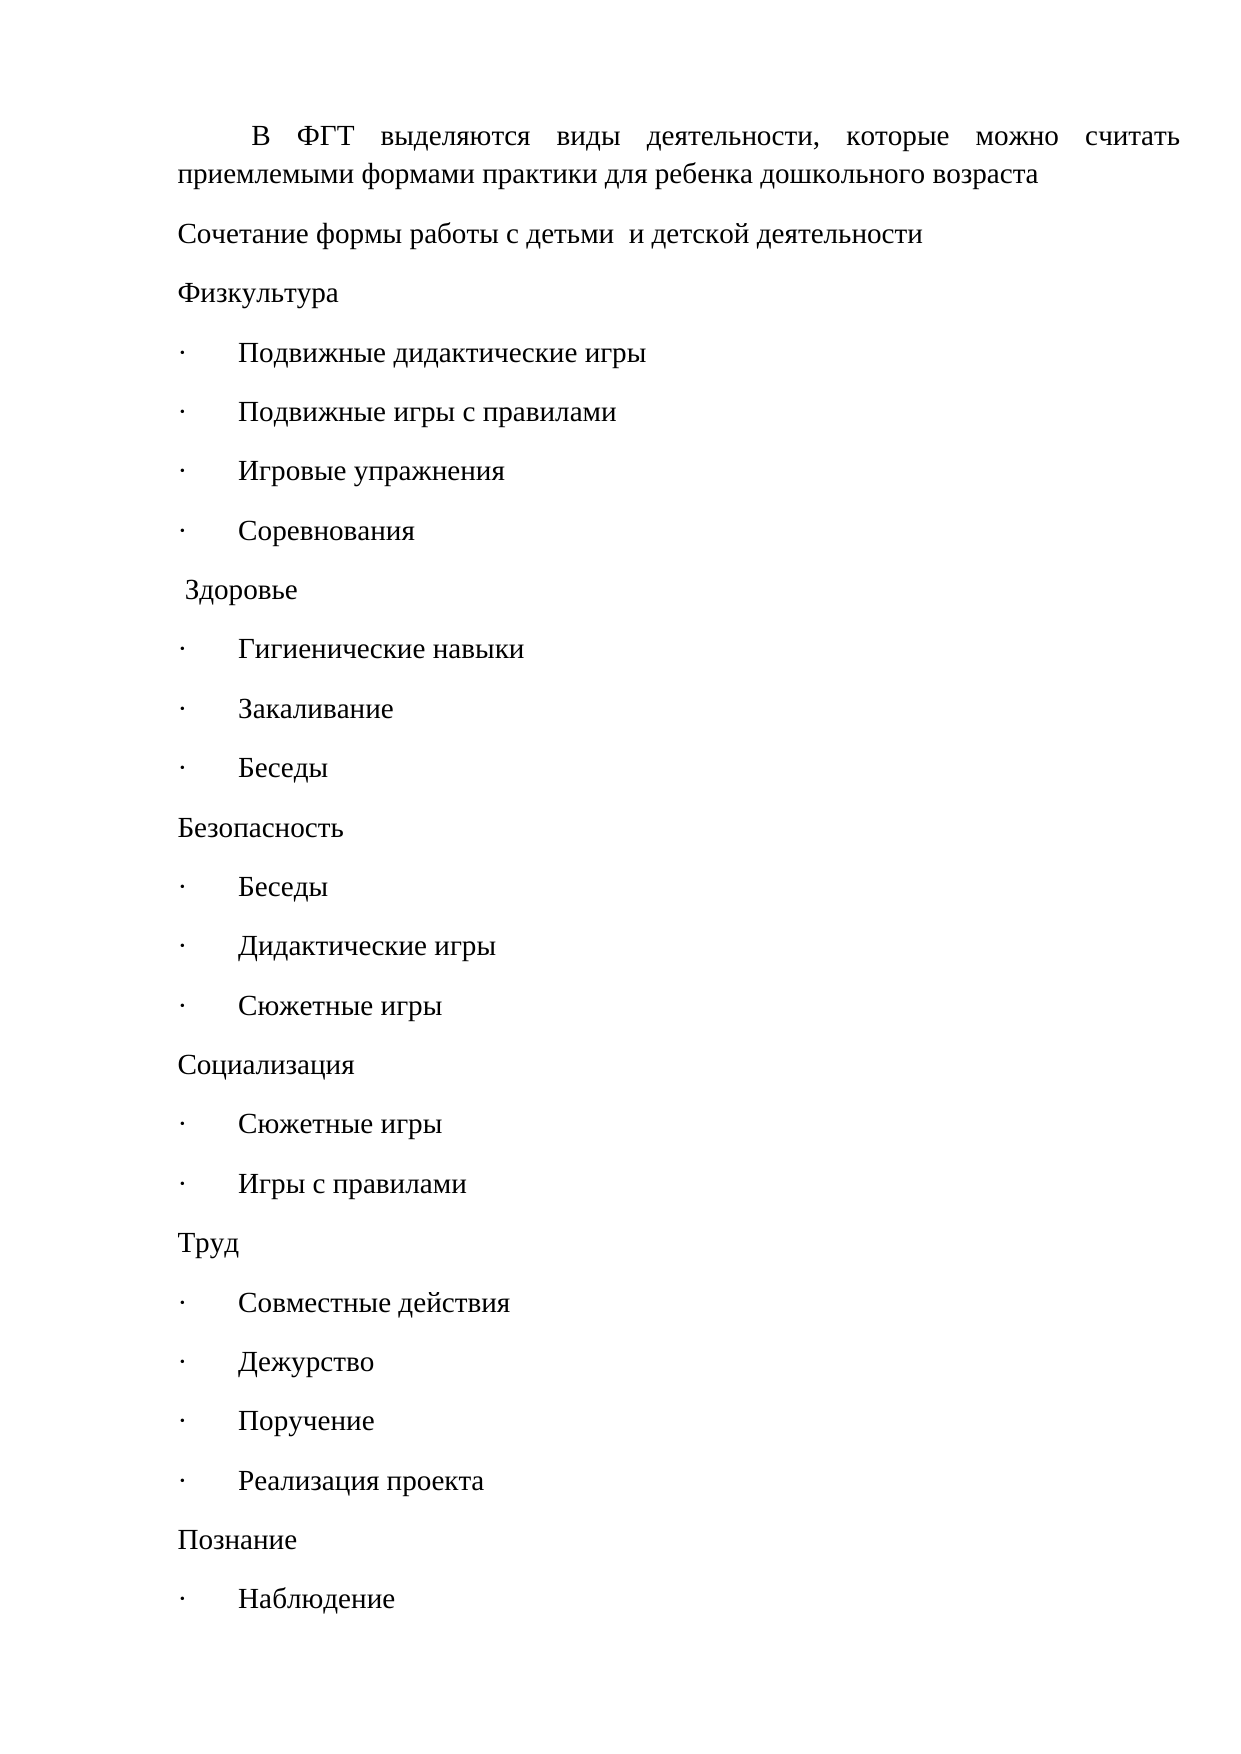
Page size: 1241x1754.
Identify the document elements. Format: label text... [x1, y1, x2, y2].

text · Подвижные игры с правилами [177, 394, 1181, 428]
text · Дидактические игры [177, 928, 1181, 962]
text · Реализация проекта [177, 1463, 1181, 1496]
text Труд [177, 1225, 1181, 1259]
text · Дежурство [177, 1344, 1181, 1378]
text В ФГТ выделяются виды деятельности, которые можно считать приемлемыми формами практики для ребенка дошкольного возраста [177, 118, 1181, 190]
text · Сюжетные игры [177, 1107, 1181, 1140]
text Познание [177, 1522, 1181, 1556]
text · Беседы [177, 750, 1181, 784]
text · Совместные действия [177, 1285, 1181, 1318]
text Сочетание формы работы с детьми и детской деятельности [177, 216, 1181, 249]
text Безопасность [177, 810, 1181, 843]
text · Наблюдение [177, 1582, 1181, 1615]
text · Поручение [177, 1403, 1181, 1437]
text · Игровые упражнения [177, 453, 1181, 487]
text · Закаливание [177, 691, 1181, 724]
text · Игры с правилами [177, 1166, 1181, 1199]
text · Соревнования [177, 513, 1181, 546]
text · Гигиенические навыки [177, 632, 1181, 665]
text Социализация [177, 1047, 1181, 1081]
text · Подвижные дидактические игры [177, 335, 1181, 368]
text Физкультура [177, 275, 1181, 309]
text Здоровье [177, 572, 1181, 606]
text · Беседы [177, 869, 1181, 903]
text · Сюжетные игры [177, 988, 1181, 1021]
